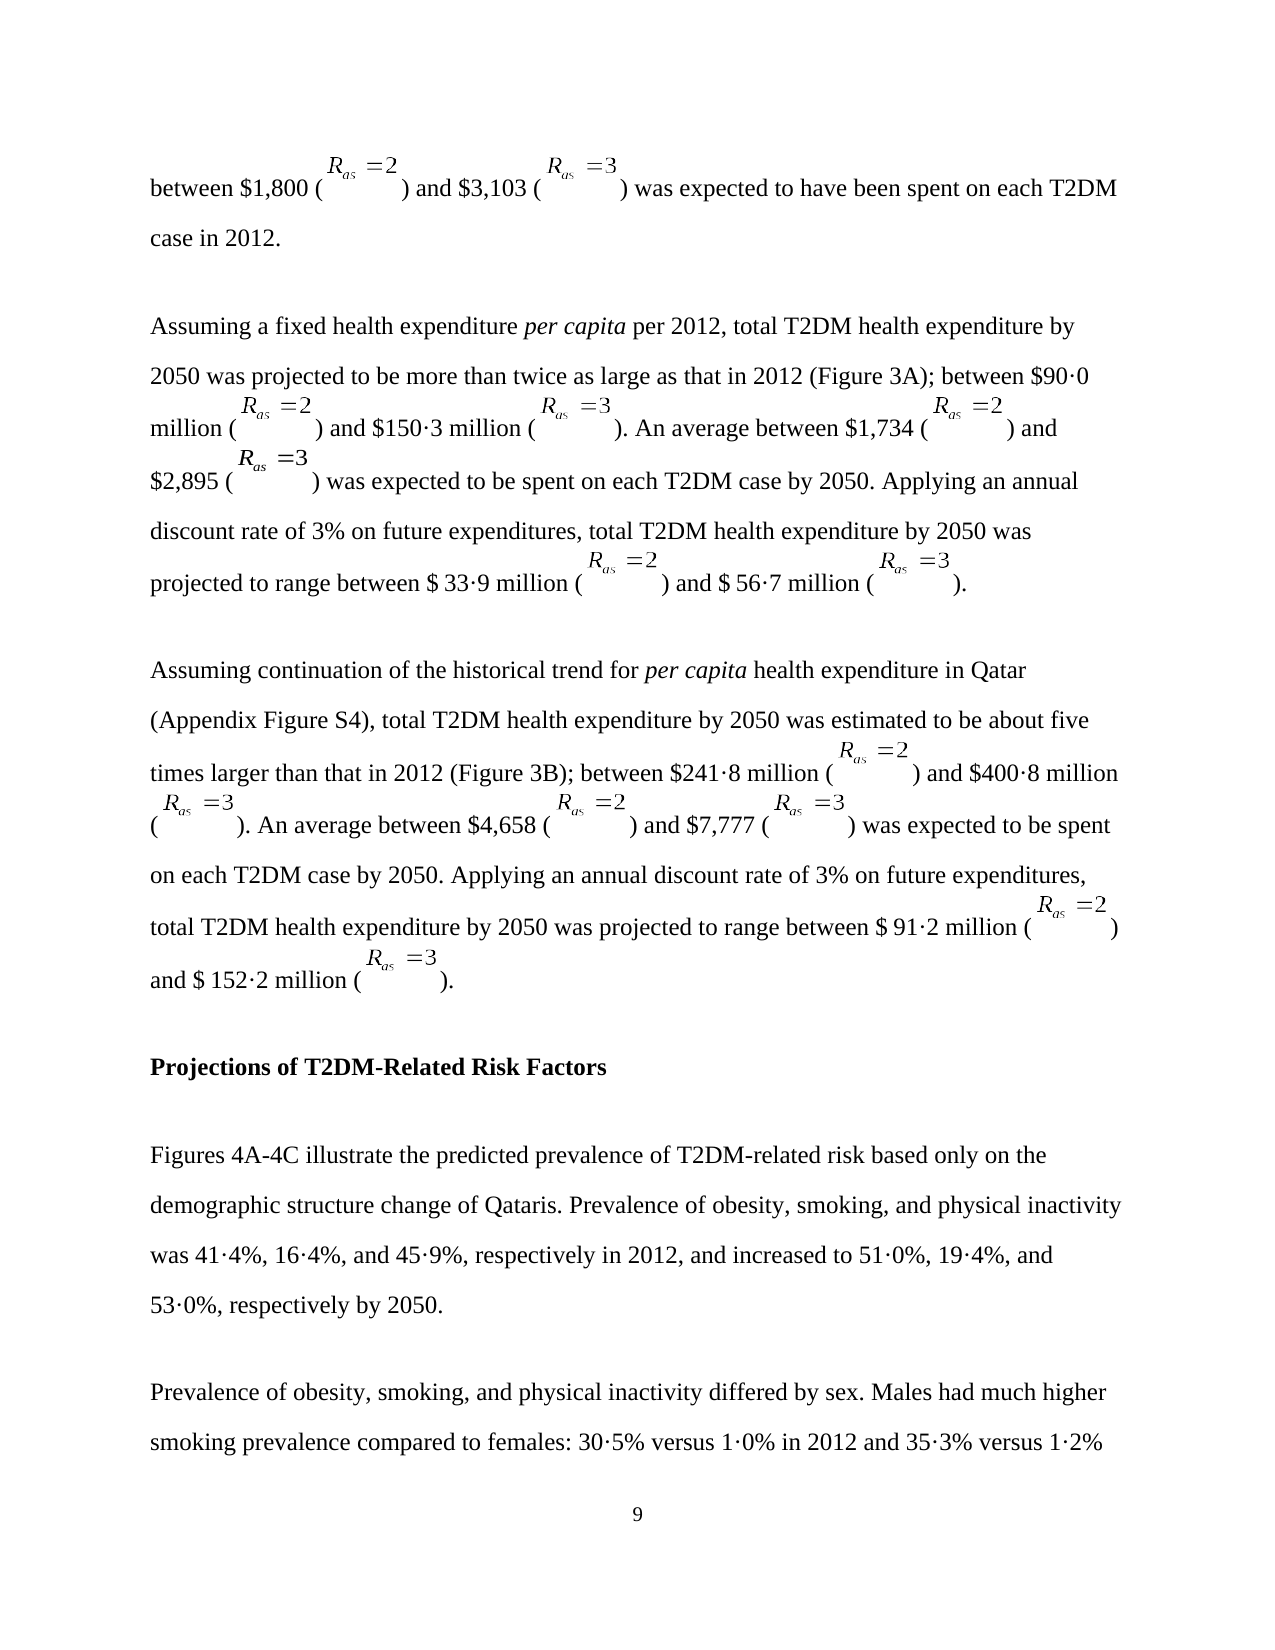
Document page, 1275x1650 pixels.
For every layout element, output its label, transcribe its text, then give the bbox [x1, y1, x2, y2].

text Assuming a fixed health expenditure per capita per 2012, total T2DM health expenditure by 2050 was projected to be more than twice as large as that in 2012 (Figure 3A); between $90·0 million () and $150·3 million (). An average between $1,734 () and $2,895 () was expected to be spent on each T2DM case by 2050. Applying an annual discount rate of 3% on future expenditures, total T2DM health expenditure by 2050 was projected to range between $ 33·9 million () and $ 56·7 million (). [150, 290, 1125, 597]
text Assuming continuation of the historical trend for per capita health expenditure in Qatar (Appendix Figure S4), total T2DM health expenditure by 2050 was estimated to be about five times larger than that in 2012 (Figure 3B); between $241·8 million () and $400·8 million (). An average between $4,658 () and $7,777 () was expected to be spent on each T2DM case by 2050. Applying an annual discount rate of 3% on future expenditures, total T2DM health expenditure by 2050 was projected to range between $ 91·2 million () and $ 152·2 million (). [150, 634, 1125, 993]
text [150, 150, 1125, 252]
text Projections of T2DM-Related Risk Factors [150, 1031, 1125, 1081]
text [150, 1356, 1125, 1456]
text Figures 4A-4C illustrate the predicted prevalence of T2DM-related risk based only on the demographic structure change of Qataris. Prevalence of obesity, smoking, and physical inactivity was 41·4%, 16·4%, and 45·9%, respectively in 2012, and increased to 51·0%, 19·4%, and 53·0%, respectively by 2050. [150, 1118, 1125, 1318]
